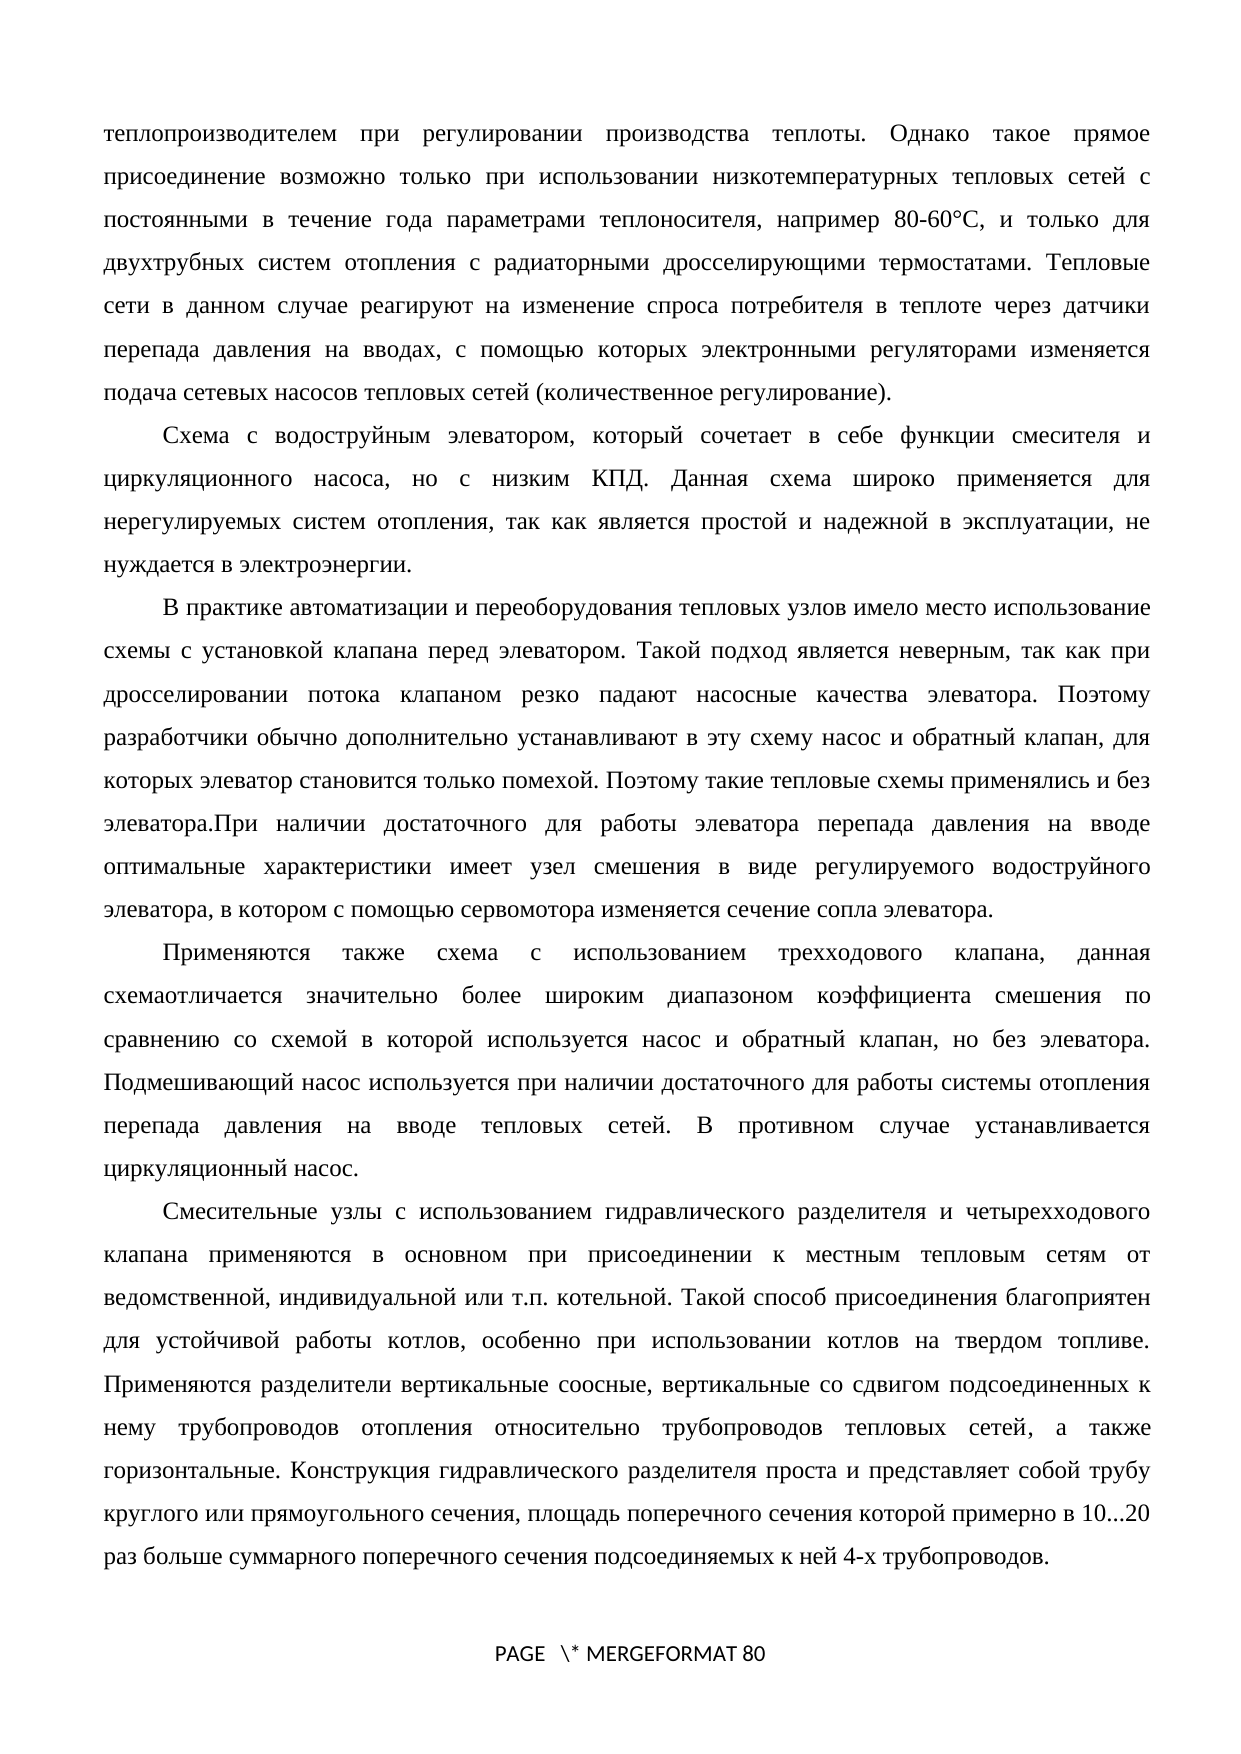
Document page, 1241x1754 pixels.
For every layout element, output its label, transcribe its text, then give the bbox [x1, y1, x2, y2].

text Смесительные узлы с использованием гидравлического разделителя и четырехходового клапана применяются в основном при присоединении к местным тепловым сетям от ведомственной, индивидуальной или т.п. котельной. Такой способ присоединения благоприятен для устойчивой работы котлов, особенно при использовании котлов на твердом топливе. Применяются разделители вертикальные соосные, вертикальные со сдвигом подсоединенных к нему трубопроводов отопления относительно трубопроводов тепловых сетей, а также горизонтальные. Конструкция гидравлического разделителя проста и представляет собой трубу круглого или прямоугольного сечения, площадь поперечного сечения которой примерно в 10...20 раз больше суммарного поперечного сечения подсоединяемых к ней 4-х трубопроводов. [103, 1196, 1152, 1570]
text В практике автоматизации и переоборудования тепловых узлов имело место использование схемы с установкой клапана перед элеватором. Такой подход является неверным, так как при дросселировании потока клапаном резко падают насосные качества элеватора. Поэтому разработчики обычно дополнительно устанавливают в эту схему насос и обратный клапан, для которых элеватор становится только помехой. Поэтому такие тепловые схемы применялись и без элеватора.При наличии достаточного для работы элеватора перепада давления на вводе оптимальные характеристики имеет узел смешения в виде регулируемого водоструйного элеватора, в котором с помощью сервомотора изменяется сечение сопла элеватора. [103, 592, 1152, 923]
text Применяются также схема с использованием трехходового клапана, данная схемаотличается значительно более широким диапазоном коэффициента смешения по сравнению со схемой в которой используется насос и обратный клапан, но без элеватора. Подмешивающий насос используется при наличии достаточного для работы системы отопления перепада давления на вводе тепловых сетей. В противном случае устанавливается циркуляционный насос. [103, 937, 1152, 1182]
text Схема с водоструйным элеватором, который сочетает в себе функции смесителя и циркуляционного насоса, но с низким КПД. Данная схема широко применяется для нерегулируемых систем отопления, так как является простой и надежной в эксплуатации, не нуждается в электроэнергии. [103, 420, 1152, 578]
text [103, 118, 1152, 406]
